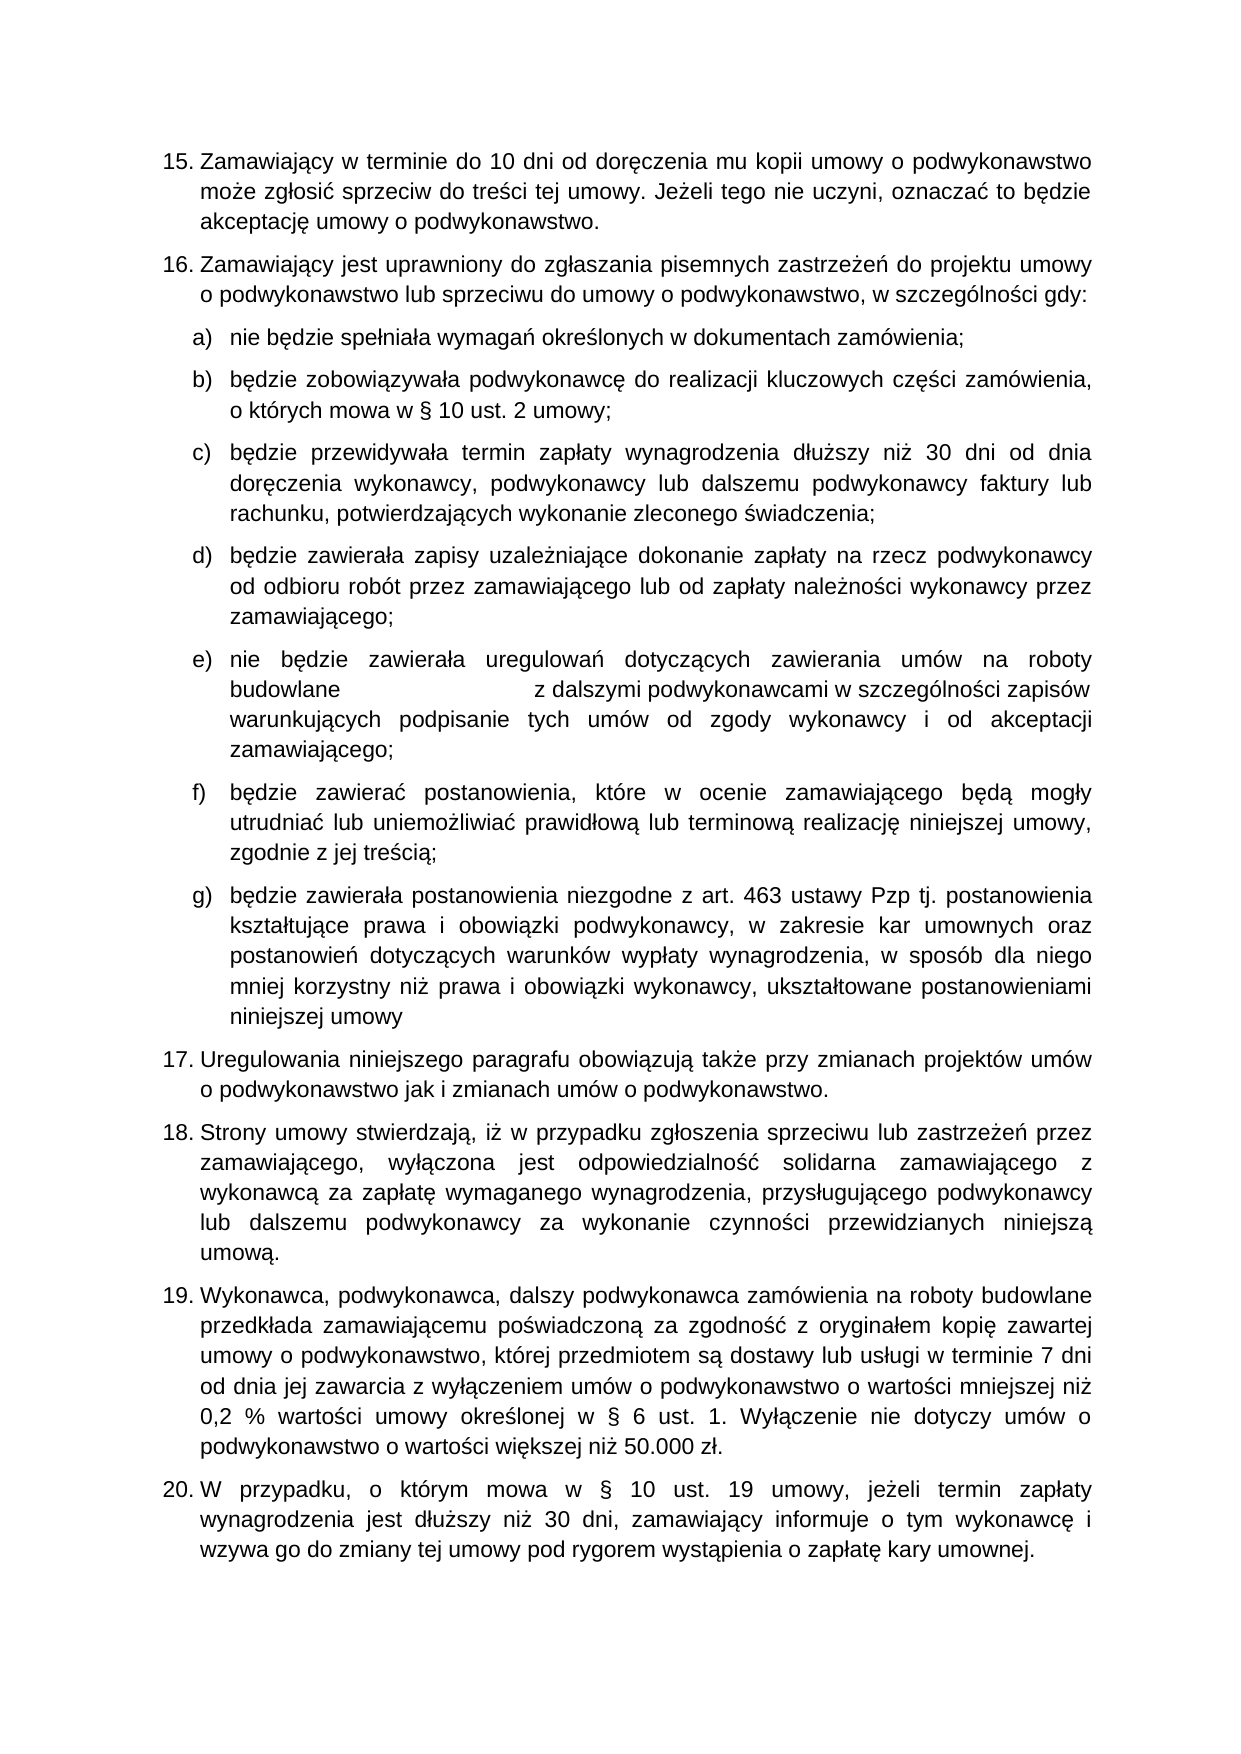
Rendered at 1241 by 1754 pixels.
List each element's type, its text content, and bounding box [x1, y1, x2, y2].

list Zamawiający w terminie do 10 dni od doręczenia mu kopii umowy o podwykonawstwo może zgłosić sprzeciw do treści tej umowy. Jeżeli tego nie uczyni, oznaczać to będzie akceptację umowy o podwykonawstwo. [162, 148, 1093, 234]
list nie będzie spełniała wymagań określonych w dokumentach zamówienia; [192, 324, 1093, 350]
list będzie przewidywała termin zapłaty wynagrodzenia dłuższy niż 30 dni od dnia doręczenia wykonawcy, podwykonawcy lub dalszemu podwykonawcy faktury lub rachunku, potwierdzających wykonanie zleconego świadczenia; [192, 439, 1093, 526]
list będzie zobowiązywała podwykonawcę do realizacji kluczowych części zamówienia, o których mowa w § 10 ust. 2 umowy; [192, 366, 1093, 423]
list Strony umowy stwierdzają, iż w przypadku zgłoszenia sprzeciwu lub zastrzeżeń przez zamawiającego, wyłączona jest odpowiedzialność solidarna zamawiającego z wykonawcą za zapłatę wymaganego wynagrodzenia, przysługującego podwykonawcy lub dalszemu podwykonawcy za wykonanie czynności przewidzianych niniejszą umową. [162, 1118, 1093, 1266]
list będzie zawierała postanowienia niezgodne z art. 463 ustawy Pzp tj. postanowienia kształtujące prawa i obowiązki podwykonawcy, w zakresie kar umownych oraz postanowień dotyczących warunków wypłaty wynagrodzenia, w sposób dla niego mniej korzystny niż prawa i obowiązki wykonawcy, ukształtowane postanowieniami niniejszej umowy [192, 882, 1093, 1029]
list Wykonawca, podwykonawca, dalszy podwykonawca zamówienia na roboty budowlane przedkłada zamawiającemu poświadczoną za zgodność z oryginałem kopię zawartej umowy o podwykonawstwo, której przedmiotem są dostawy lub usługi w terminie 7 dni od dnia jej zawarcia z wyłączeniem umów o podwykonawstwo o wartości mniejszej niż 0,2 % wartości umowy określonej w § 6 ust. 1. Wyłączenie nie dotyczy umów o podwykonawstwo o wartości większej niż 50.000 zł. [162, 1282, 1093, 1459]
list Uregulowania niniejszego paragrafu obowiązują także przy zmianach projektów umów o podwykonawstwo jak i zmianach umów o podwykonawstwo. [162, 1046, 1093, 1102]
list W przypadku, o którym mowa w § 10 ust. 19 umowy, jeżeli termin zapłaty wynagrodzenia jest dłuższy niż 30 dni, zamawiający informuje o tym wykonawcę i wzywa go do zmiany tej umowy pod rygorem wystąpienia o zapłatę kary umownej. [162, 1476, 1093, 1562]
list będzie zawierała zapisy uzależniające dokonanie zapłaty na rzecz podwykonawcy od odbioru robót przez zamawiającego lub od zapłaty należności wykonawcy przez zamawiającego; [192, 542, 1093, 629]
list będzie zawierać postanowienia, które w ocenie zamawiającego będą mogły utrudniać lub uniemożliwiać prawidłową lub terminową realizację niniejszej umowy, zgodnie z jej treścią; [192, 779, 1093, 866]
list nie będzie zawierała uregulowań dotyczących zawierania umów na roboty budowlane z dalszymi podwykonawcami w szczególności zapisów warunkujących podpisanie tych umów od zgody wykonawcy i od akceptacji zamawiającego; [192, 646, 1093, 762]
list Zamawiający jest uprawniony do zgłaszania pisemnych zastrzeżeń do projektu umowy o podwykonawstwo lub sprzeciwu do umowy o podwykonawstwo, w szczególności gdy: [162, 251, 1093, 307]
